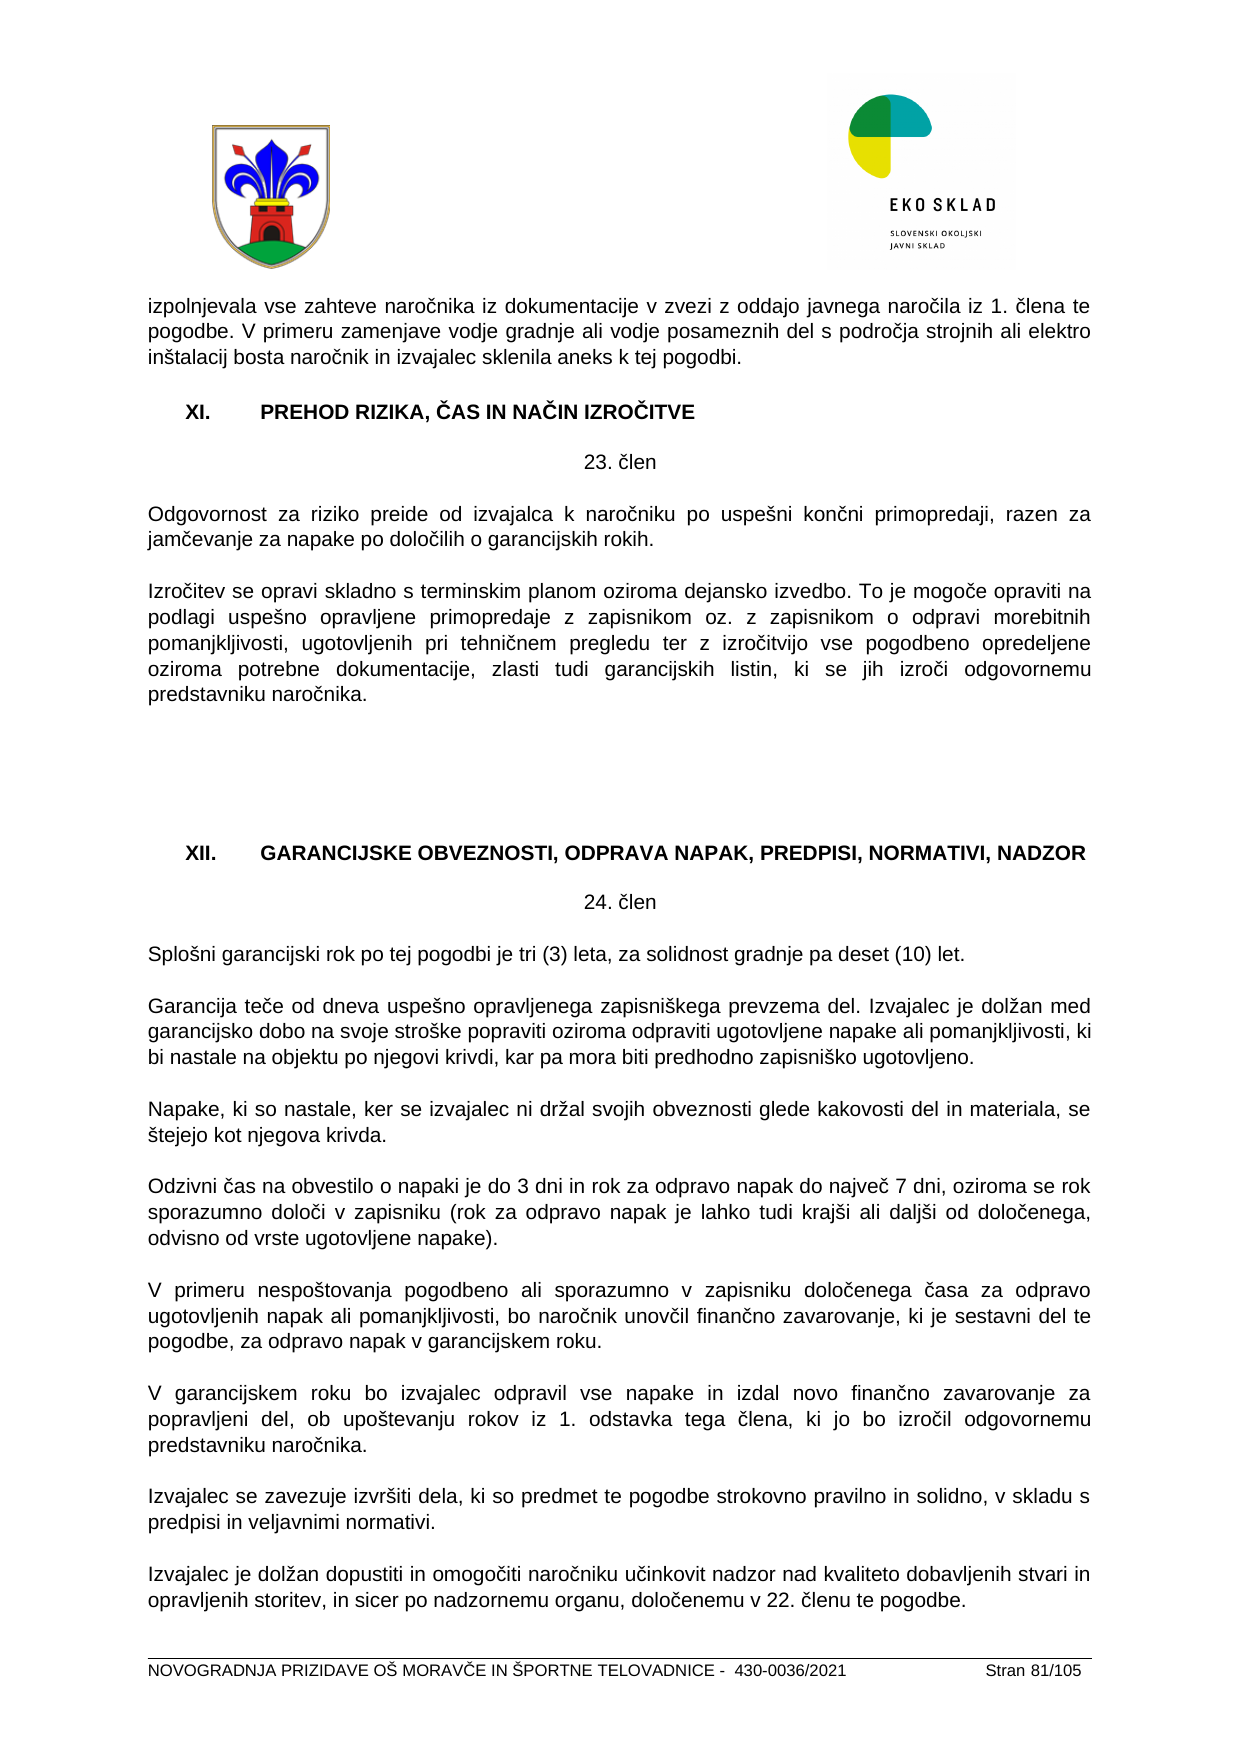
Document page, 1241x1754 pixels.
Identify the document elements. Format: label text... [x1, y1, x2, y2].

text Napake, ki so nastale, ker se izvajalec ni držal svojih obveznosti glede kakovosti del in materiala, se štejejo kot njegova krivda. [148, 1097, 1092, 1147]
text V garancijskem roku bo izvajalec odpravil vse napake in izdal novo finančno zavarovanje za popravljeni del, ob upoštevanju rokov iz 1. odstavka tega člena, ki jo bo izročil odgovornemu predstavniku naročnika. [148, 1381, 1092, 1457]
list GARANCIJSKE OBVEZNOSTI, ODPRAVA NAPAK, PREDPISI, NORMATIVI, NADZOR [185, 837, 1092, 864]
text 24. člen [148, 890, 1092, 914]
text Izročitev se opravi skladno s terminskim planom oziroma dejansko izvedbo. To je mogoče opraviti na podlagi uspešno opravljene primopredaje z zapisnikom oz. z zapisnikom o odpravi morebitnih pomanjkljivosti, ugotovljenih pri tehničnem pregledu ter z izročitvijo vse pogodbeno opredeljene oziroma potrebne dokumentacije, zlasti tudi garancijskih listin, ki se jih izroči odgovornemu predstavniku naročnika. [148, 579, 1092, 706]
text Izvajalec se zavezuje izvršiti dela, ki so predmet te pogodbe strokovno pravilno in solidno, v skladu s predpisi in veljavnimi normativi. [148, 1484, 1092, 1534]
text Odzivni čas na obvestilo o napaki je do 3 dni in rok za odpravo napak do največ 7 dni, oziroma se rok sporazumno določi v zapisniku (rok za odpravo napak je lahko tudi krajši ali daljši od določenega, odvisno od vrste ugotovljene napake). [148, 1174, 1092, 1250]
text 23. člen [148, 450, 1092, 474]
text Splošni garancijski rok po tej pogodbi je tri (3) leta, za solidnost gradnje pa deset (10) let. [148, 942, 1092, 966]
text V primeru nespoštovanja pogodbeno ali sporazumno v zapisniku določenega časa za odpravo ugotovljenih napak ali pomanjkljivosti, bo naročnik unovčil finančno zavarovanje, ki je sestavni del te pogodbe, za odpravo napak v garancijskem roku. [148, 1278, 1092, 1353]
picture [211, 125, 330, 270]
text Izvajalec je dolžan dopustiti in omogočiti naročniku učinkovit nadzor nad kvaliteto dobavljenih stvari in opravljenih storitev, in sicer po nadzornemu organu, določenemu v 22. členu te pogodbe. [148, 1562, 1092, 1612]
text Odgovornost za riziko preide od izvajalca k naročniku po uspešni končni primopredaji, razen za jamčevanje za napake po določilih o garancijskih rokih. [148, 501, 1092, 551]
picture [827, 73, 1016, 270]
text Garancija teče od dneva uspešno opravljenega zapisniškega prevzema del. Izvajalec je dolžan med garancijsko dobo na svoje stroške popraviti oziroma odpraviti ugotovljene napake ali pomanjkljivosti, ki bi nastale na objektu po njegovi krivdi, kar pa mora biti predhodno zapisniško ugotovljeno. [148, 993, 1092, 1069]
list PREHOD RIZIKA, ČAS IN NAČIN IZROČITVE [185, 397, 1092, 424]
